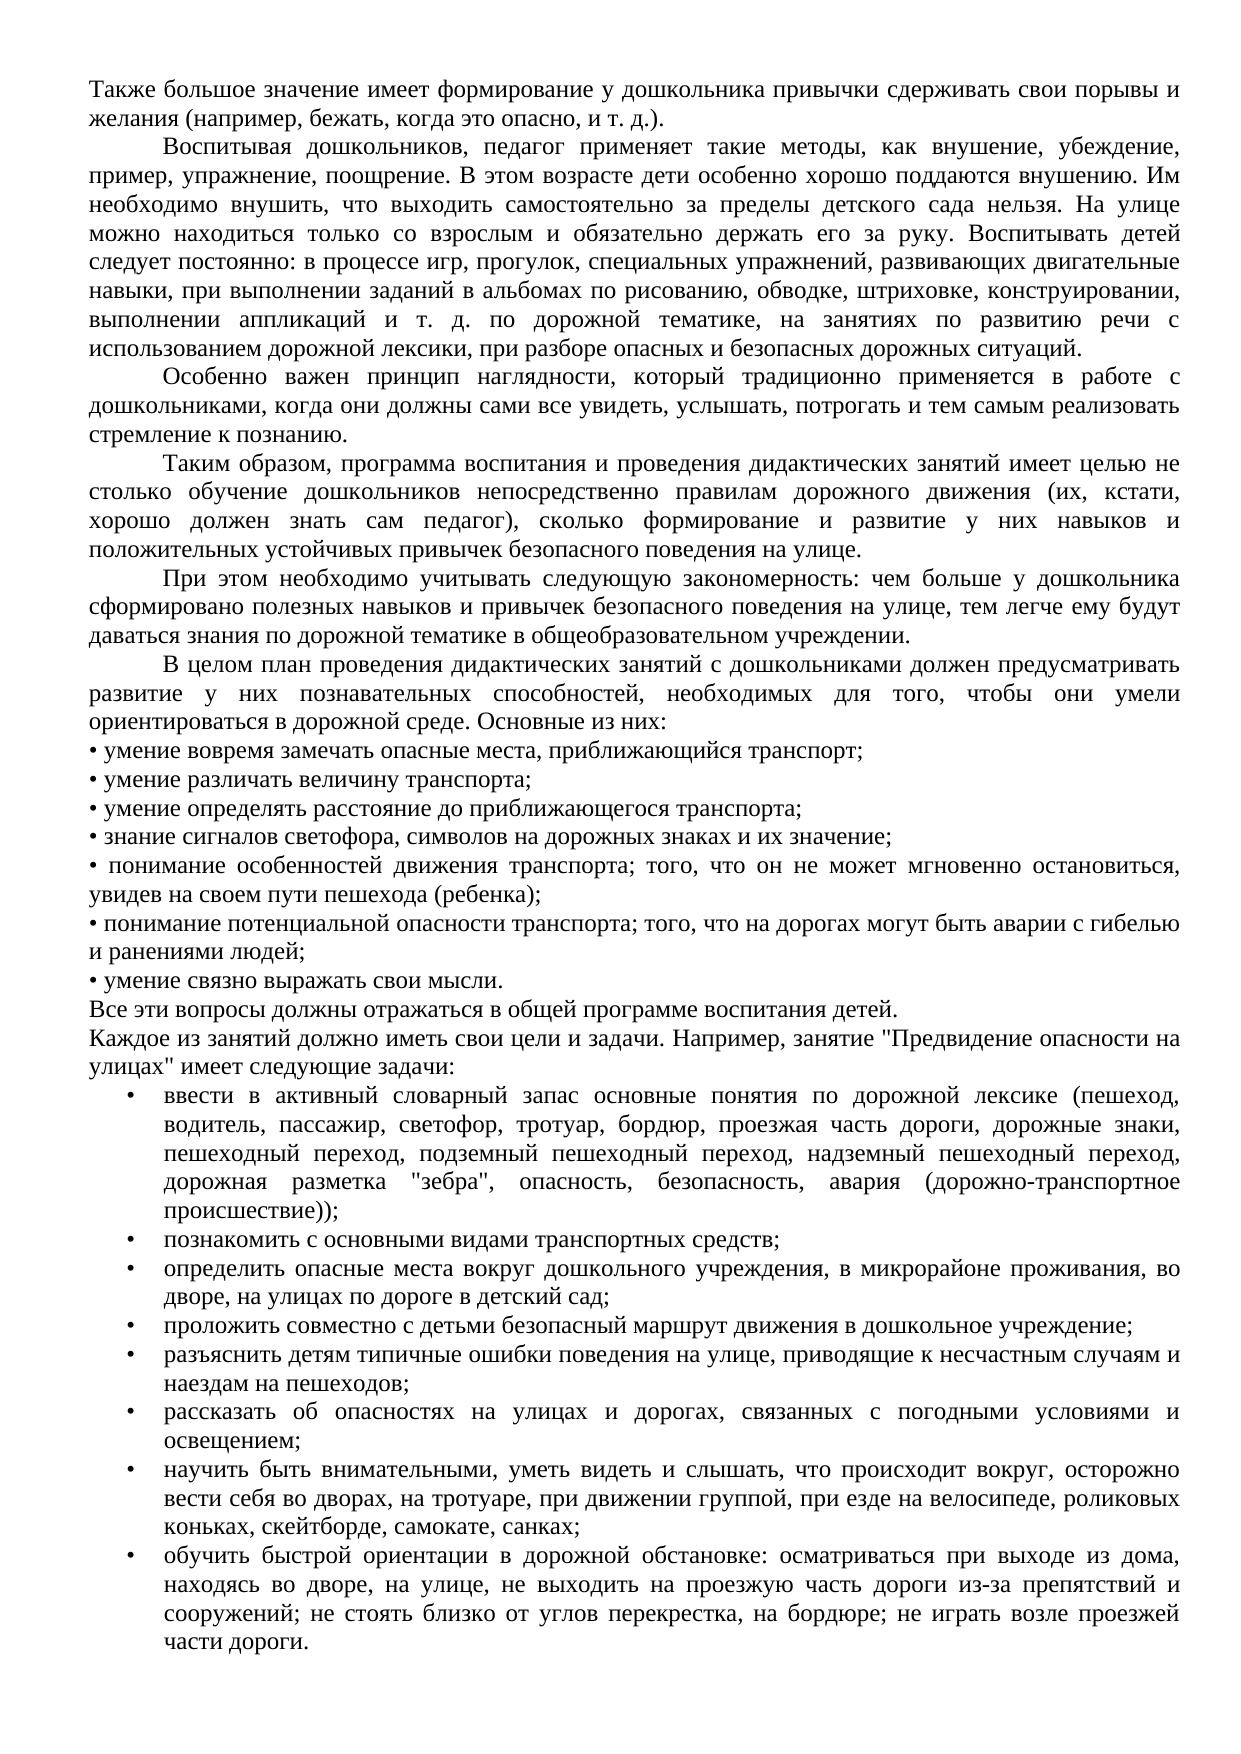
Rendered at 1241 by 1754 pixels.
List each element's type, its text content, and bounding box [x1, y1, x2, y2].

list рассказать об опасностях на улицах и дорогах, связанных с погодными условиями и освещением; [126, 1396, 1181, 1454]
text • умение вовремя замечать опасные места, приближающийся транспорт; [89, 735, 1181, 764]
text • понимание особенностей движения транспорта; того, что он не может мгновенно остановиться, увидев на своем пути пешехода (ребенка); [89, 850, 1181, 908]
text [89, 74, 1181, 131]
text • знание сигналов светофора, символов на дорожных знаках и их значение; [89, 821, 1181, 850]
list ввести в активный словарный запас основные понятия по дорожной лексике (пешеход, водитель, пассажир, светофор, тротуар, бордюр, проезжая часть дороги, дорожные знаки, пешеходный переход, подземный пешеходный переход, надземный пешеходный переход, дорожная разметка "зебра", опасность, безопасность, авария (дорожно-транспортное происшествие)); [126, 1080, 1181, 1224]
text • умение определять расстояние до приближающегося транспорта; [89, 793, 1181, 821]
text При этом необходимо учитывать следующую закономерность: чем больше у дошкольника сформировано полезных навыков и привычек безопасного поведения на улице, тем легче ему будут даваться знания по дорожной тематике в общеобразовательном учреждении. [89, 563, 1181, 649]
list проложить совместно с детьми безопасный маршрут движения в дошкольное учреждение; [126, 1310, 1181, 1339]
text Все эти вопросы должны отражаться в общей программе воспитания детей. [89, 994, 1181, 1023]
list познакомить с основными видами транспортных средств; [126, 1224, 1181, 1253]
text • умение связно выражать свои мысли. [89, 965, 1181, 994]
text Каждое из занятий должно иметь свои цели и задачи. Например, занятие "Предвидение опасности на улицах" имеет следующие задачи: [89, 1023, 1181, 1080]
text Особенно важен принцип наглядности, который традиционно применяется в работе с дошкольниками, когда они должны сами все увидеть, услышать, потрогать и тем самым реализовать стремление к познанию. [89, 361, 1181, 448]
list научить быть внимательными, уметь видеть и слышать, что происходит вокруг, осторожно вести себя во дворах, на тротуаре, при движении группой, при езде на велосипеде, роликовых коньках, скейтборде, самокате, санках; [126, 1454, 1181, 1540]
text • умение различать величину транспорта; [89, 764, 1181, 793]
text Воспитывая дошкольников, педагог применяет такие методы, как внушение, убеждение, пример, упражнение, поощрение. В этом возрасте дети особенно хорошо поддаются внушению. Им необходимо внушить, что выходить самостоятельно за пределы детского сада нельзя. На улице можно находиться только со взрослым и обязательно держать его за руку. Воспитывать детей следует постоянно: в процессе игр, прогулок, специальных упражнений, развивающих двигательные навыки, при выполнении заданий в альбомах по рисованию, обводке, штриховке, конструировании, выполнении аппликаций и т. д. по дорожной тематике, на занятиях по развитию речи с использованием дорожной лексики, при разборе опасных и безопасных дорожных ситуаций. [89, 131, 1181, 361]
list определить опасные места вокруг дошкольного учреждения, в микрорайоне проживания, во дворе, на улицах по дороге в детский сад; [126, 1253, 1181, 1310]
text В целом план проведения дидактических занятий с дошкольниками должен предусматривать развитие у них познавательных способностей, необходимых для того, чтобы они умели ориентироваться в дорожной среде. Основные из них: [89, 649, 1181, 735]
list обучить быстрой ориентации в дорожной обстановке: осматриваться при выходе из дома, находясь во дворе, на улице, не выходить на проезжую часть дороги из-за препятствий и сооружений; не стоять близко от углов перекрестка, на бордюре; не играть возле проезжей части дороги. [126, 1540, 1181, 1655]
list разъяснить детям типичные ошибки поведения на улице, приводящие к несчастным случаям и наездам на пешеходов; [126, 1339, 1181, 1396]
text Таким образом, программа воспитания и проведения дидактических занятий имеет целью не столько обучение дошкольников непосредственно правилам дорожного движения (их, кстати, хорошо должен знать сам педагог), сколько формирование и развитие у них навыков и положительных устойчивых привычек безопасного поведения на улице. [89, 448, 1181, 563]
text • понимание потенциальной опасности транспорта; того, что на дорогах могут быть аварии с гибелью и ранениями людей; [89, 908, 1181, 965]
